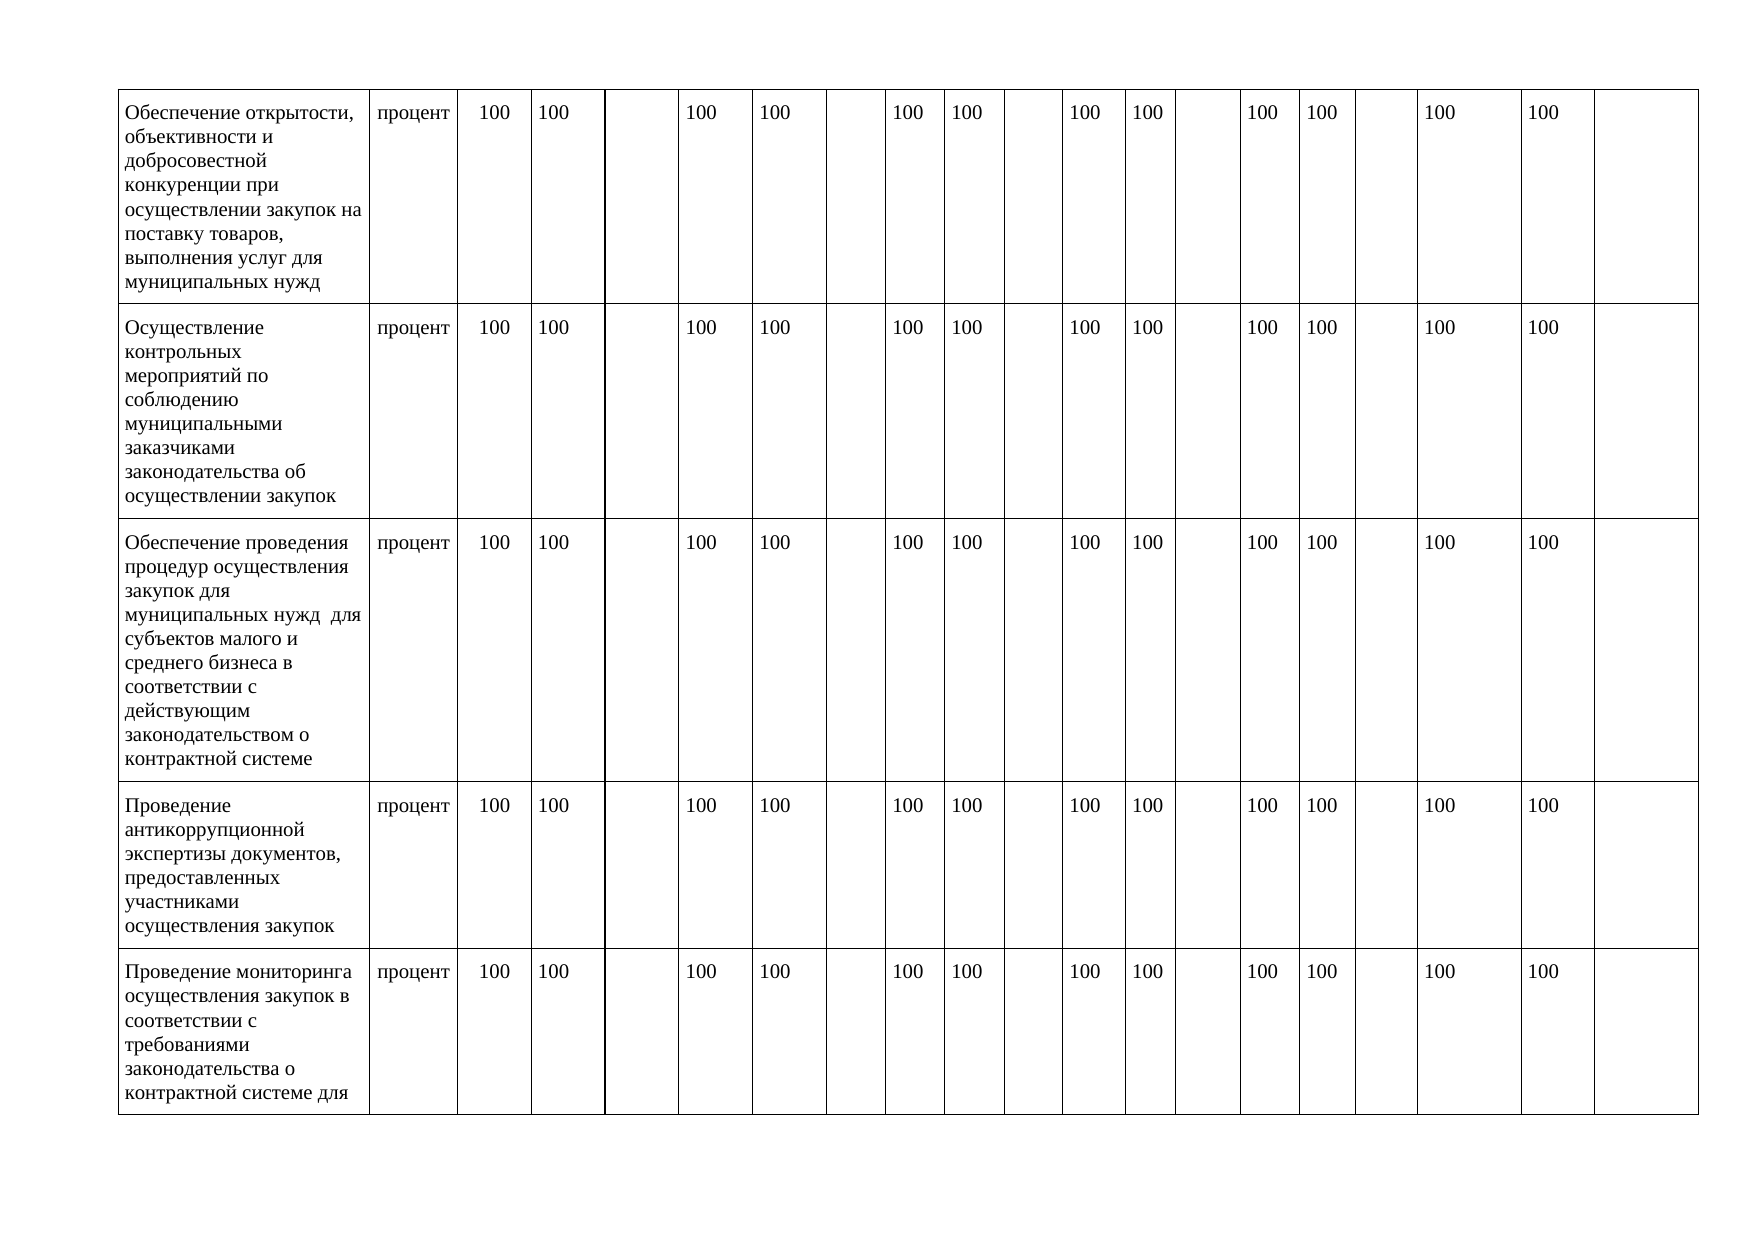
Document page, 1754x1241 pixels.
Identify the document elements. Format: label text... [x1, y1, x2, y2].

table_cell 100 [945, 90, 1004, 303]
table_cell процент [370, 949, 457, 1114]
table_cell [1356, 304, 1417, 518]
table_cell [1005, 90, 1062, 303]
table_cell 100 [458, 519, 531, 781]
table_cell [827, 519, 885, 781]
table_cell 100 [753, 90, 826, 303]
table_cell 100 [532, 90, 604, 303]
table_cell 100 [886, 304, 944, 518]
table_cell 100 [1063, 90, 1125, 303]
table_cell 100 [1241, 949, 1299, 1114]
table_cell [1595, 519, 1698, 781]
table_cell 100 [532, 304, 604, 518]
table_cell Осуществление контрольных мероприятий по соблюдению муниципальными заказчиками законодательства об осуществлении закупок [119, 304, 369, 518]
table_cell [1005, 949, 1062, 1114]
table_cell [1005, 304, 1062, 518]
table_cell 100 [1418, 519, 1521, 781]
table_cell 100 [1522, 304, 1594, 518]
table_cell 100 [1300, 782, 1355, 948]
table_cell 100 [753, 782, 826, 948]
table_cell 100 [458, 304, 531, 518]
table_cell Обеспечение проведения процедур осуществления закупок для муниципальных нужд для субъектов малого и среднего бизнеса в соответствии с действующим законодательством о контрактной системе [119, 519, 369, 781]
table_cell 100 [679, 782, 752, 948]
table_cell процент [370, 519, 457, 781]
table_cell 100 [1300, 519, 1355, 781]
table_cell [1176, 519, 1240, 781]
table_cell 100 [1522, 949, 1594, 1114]
table_cell [1176, 949, 1240, 1114]
table_cell 100 [532, 519, 604, 781]
table_cell 100 [1063, 304, 1125, 518]
table_cell 100 [532, 782, 604, 948]
table_cell [1005, 782, 1062, 948]
table_cell процент [370, 304, 457, 518]
table_cell 100 [1300, 949, 1355, 1114]
table_cell 100 [1522, 782, 1594, 948]
table_cell [1595, 90, 1698, 303]
table_cell 100 [886, 782, 944, 948]
table_cell 100 [1522, 90, 1594, 303]
table_cell [1595, 304, 1698, 518]
table_cell 100 [679, 90, 752, 303]
table_cell 100 [1241, 90, 1299, 303]
table_cell процент [370, 782, 457, 948]
table_cell 100 [1126, 949, 1175, 1114]
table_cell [119, 949, 369, 1114]
table_cell 100 [753, 304, 826, 518]
table_cell 100 [1522, 519, 1594, 781]
table_cell 100 [1241, 782, 1299, 948]
table_cell [1356, 519, 1417, 781]
table_cell Обеспечение открытости, объективности и добросовестной конкуренции при осуществлении закупок на поставку товаров, выполнения услуг для муниципальных нужд [119, 90, 369, 303]
table_cell 100 [945, 519, 1004, 781]
table_cell [1005, 519, 1062, 781]
table_cell [827, 90, 885, 303]
table_cell [827, 782, 885, 948]
table_cell [1595, 782, 1698, 948]
table_cell 100 [886, 519, 944, 781]
table_cell [1595, 949, 1698, 1114]
table_cell 100 [945, 949, 1004, 1114]
table_cell [827, 949, 885, 1114]
table_cell 100 [1063, 782, 1125, 948]
table_cell [1176, 782, 1240, 948]
table_cell 100 [1126, 90, 1175, 303]
table_cell 100 [753, 519, 826, 781]
table_cell 100 [1418, 949, 1521, 1114]
table_cell 100 [679, 949, 752, 1114]
table_cell 100 [753, 949, 826, 1114]
table_cell 100 [1300, 90, 1355, 303]
table_cell [827, 304, 885, 518]
table_cell 100 [1418, 304, 1521, 518]
table_cell [606, 90, 678, 303]
table_cell 100 [1063, 519, 1125, 781]
table_cell 100 [1063, 949, 1125, 1114]
table_cell [606, 782, 678, 948]
table_cell 100 [945, 782, 1004, 948]
table_cell 100 [679, 304, 752, 518]
table_cell [606, 304, 678, 518]
table_cell 100 [1126, 304, 1175, 518]
table_cell [1176, 304, 1240, 518]
table_cell 100 [458, 90, 531, 303]
table_cell Проведение антикоррупционной экспертизы документов, предоставленных участниками осуществления закупок [119, 782, 369, 948]
table_cell 100 [886, 949, 944, 1114]
table_cell [1356, 782, 1417, 948]
table_cell 100 [458, 782, 531, 948]
table_cell 100 [945, 304, 1004, 518]
table_cell [1176, 90, 1240, 303]
table_cell [606, 519, 678, 781]
table_cell 100 [1241, 304, 1299, 518]
table_cell 100 [458, 949, 531, 1114]
table_cell 100 [1126, 519, 1175, 781]
table_cell 100 [1418, 90, 1521, 303]
table_cell 100 [532, 949, 604, 1114]
table_cell 100 [886, 90, 944, 303]
table_cell 100 [679, 519, 752, 781]
table_cell 100 [1418, 782, 1521, 948]
table_cell 100 [1300, 304, 1355, 518]
table_cell 100 [1241, 519, 1299, 781]
table_cell [606, 949, 678, 1114]
table_cell [1356, 949, 1417, 1114]
table_cell 100 [1126, 782, 1175, 948]
table_cell [1356, 90, 1417, 303]
table_cell процент [370, 90, 457, 303]
